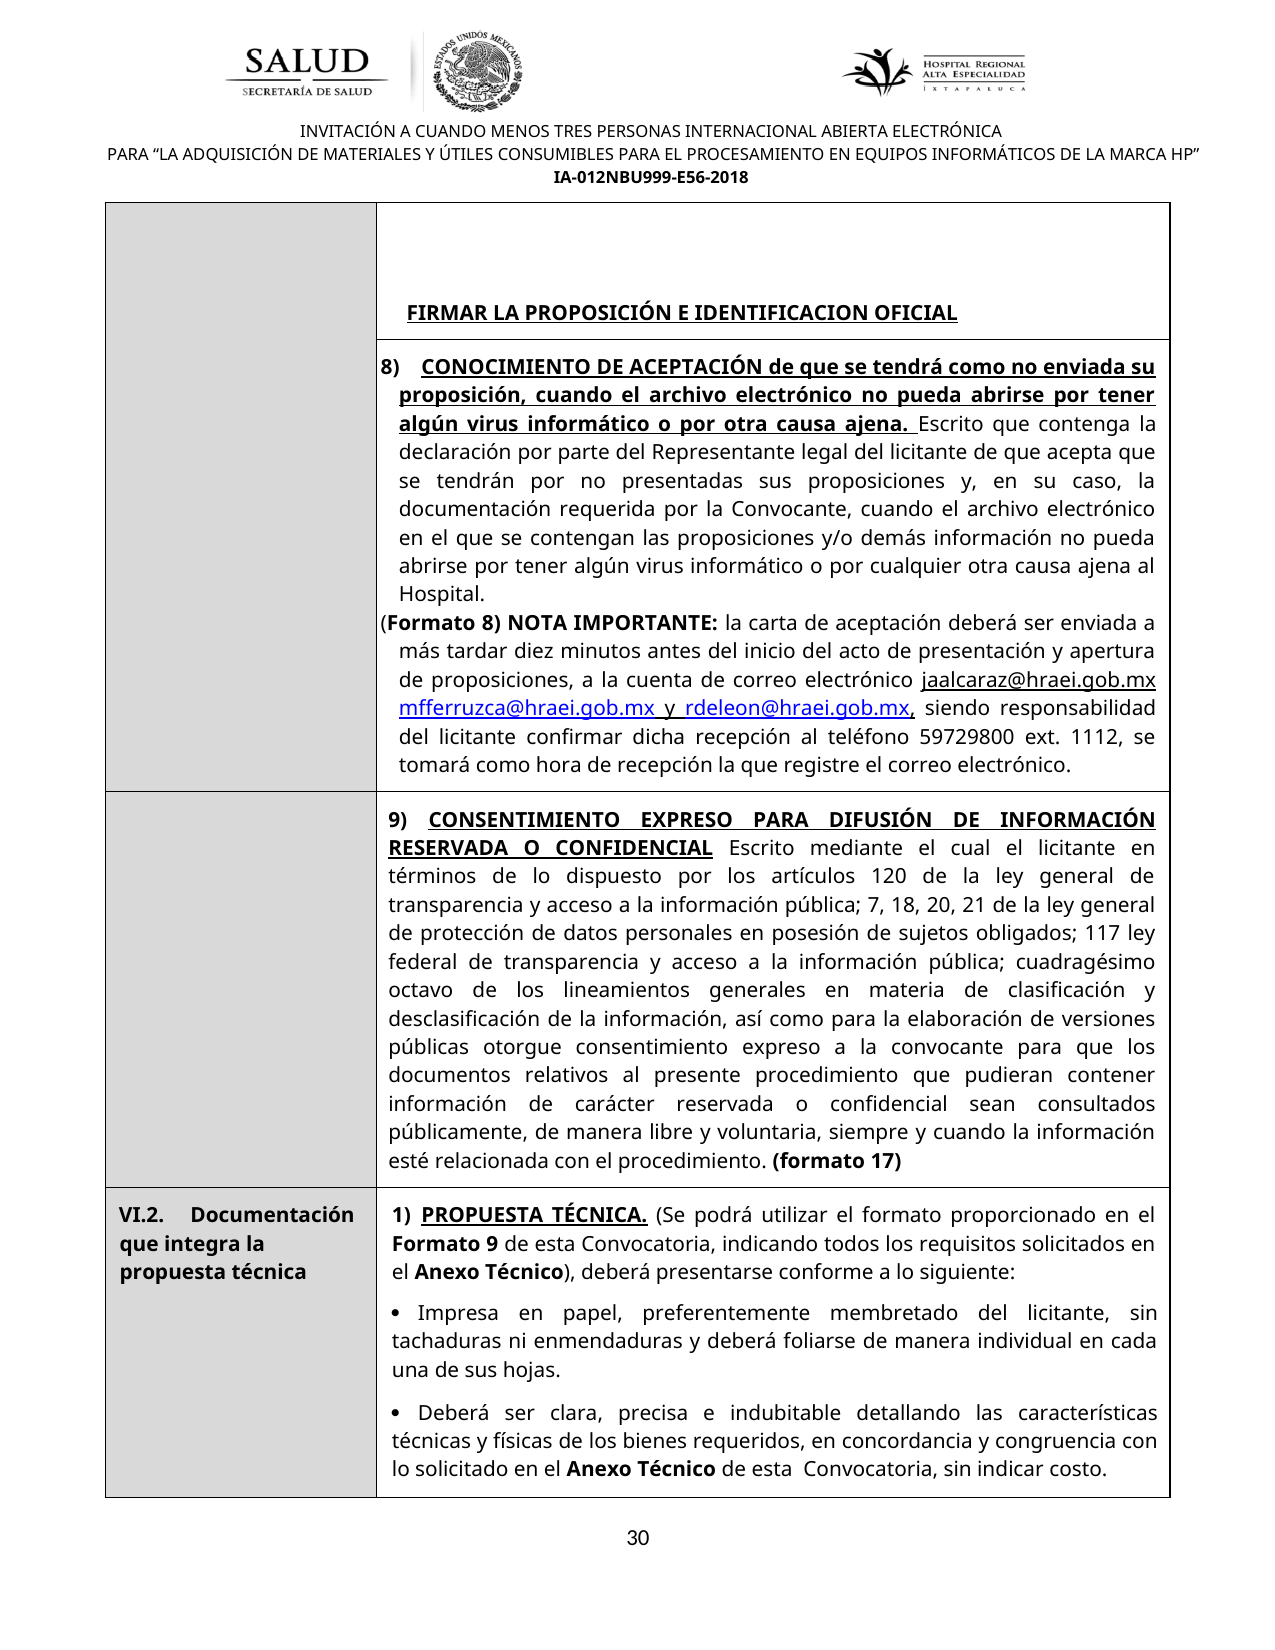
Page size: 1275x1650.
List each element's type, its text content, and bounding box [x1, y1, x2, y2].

table_cell CONSENTIMIENTO EXPRESO PARA DIFUSIÓN DE INFORMACIÓN RESERVADA O CONFIDENCIAL Escrito mediante el cual el licitante en términos de lo dispuesto por los artículos 120 de la ley general de transparencia y acceso a la información pública; 7, 18, 20, 21 de la ley general de protección de datos personales en posesión de sujetos obligados; 117 ley federal de transparencia y acceso a la información pública; cuadragésimo octavo de los lineamientos generales en materia de clasificación y desclasificación de la información, así como para la elaboración de versiones públicas otorgue consentimiento expreso a la convocante para que los documentos relativos al presente procedimiento que pudieran contener información de carácter reservada o confidencial sean consultados públicamente, de manera libre y voluntaria, siempre y cuando la información esté relacionada con el procedimiento. (formato 17) [377, 792, 1169, 1187]
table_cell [106, 1188, 376, 1497]
table_cell [106, 792, 376, 1187]
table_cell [377, 1188, 1169, 1497]
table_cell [377, 203, 1169, 338]
table_cell CONOCIMIENTO DE ACEPTACIÓN de que se tendrá como no enviada su proposición, cuando el archivo electrónico no pueda abrirse por tener algún virus informático o por otra causa ajena. Escrito que contenga la declaración por parte del Representante legal del licitante de que acepta que se tendrán por no presentadas sus proposiciones y, en su caso, la documentación requerida por la Convocante, cuando el archivo electrónico en el que se contengan las proposiciones y/o demás información no pueda abrirse por tener algún virus informático o por cualquier otra causa ajena al Hospital. (Formato 8) NOTA IMPORTANTE: la carta de aceptación deberá ser enviada a más tardar diez minutos antes del inicio del acto de presentación y apertura de proposiciones, a la cuenta de correo electrónico jaalcaraz@hraei.gob.mx mfferruzca@hraei.gob.mx y rdeleon@hraei.gob.mx, siendo responsabilidad del licitante confirmar dicha recepción al teléfono 59729800 ext. 1112, se tomará como hora de recepción la que registre el correo electrónico. [377, 340, 1169, 791]
